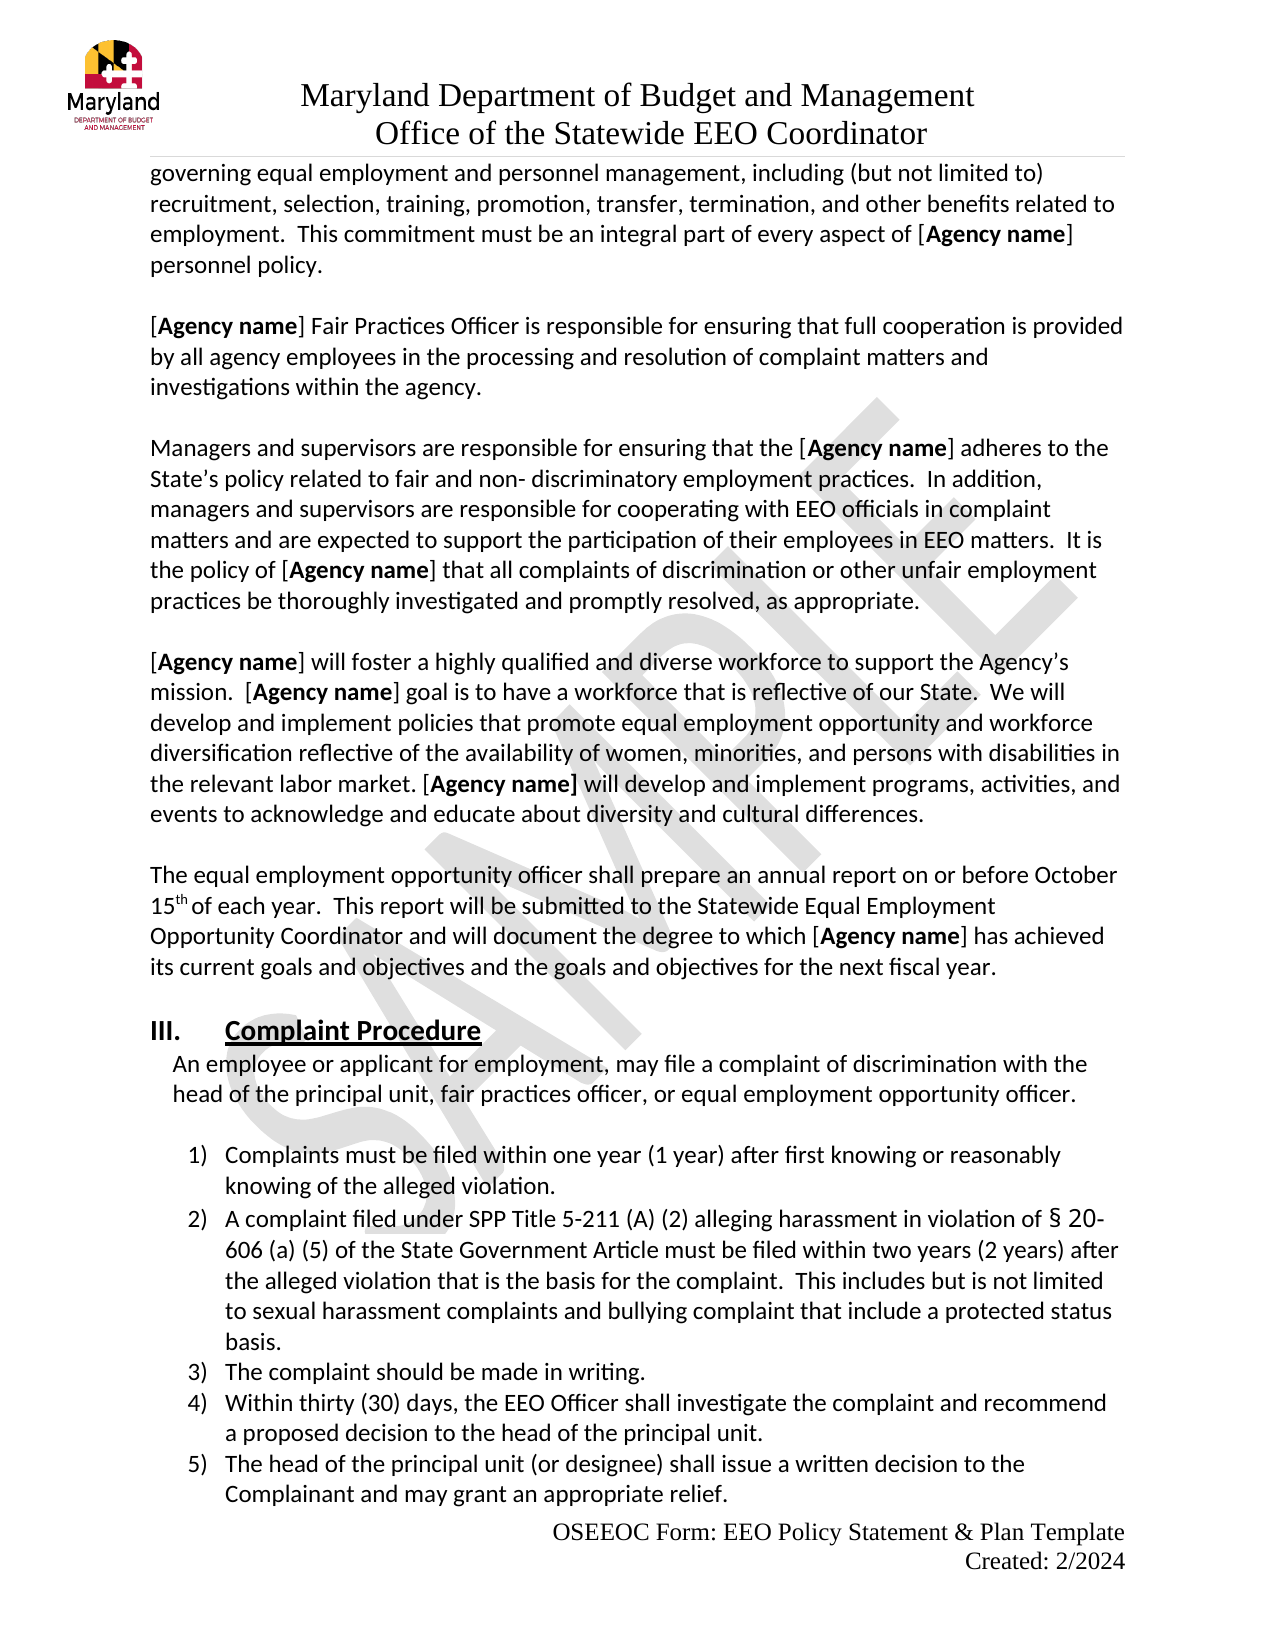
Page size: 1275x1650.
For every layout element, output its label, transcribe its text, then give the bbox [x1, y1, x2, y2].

picture [68, 34, 159, 130]
text The equal employment opportunity officer shall prepare an annual report on or before October 15th of each year. This report will be submitted to the Statewide Equal Employment Opportunity Coordinator and will document the degree to which [Agency name] has achieved its current goals and objectives and the goals and objectives for the next fiscal year. [150, 859, 1125, 982]
list The head of the principal unit (or designee) shall issue a written decision to the Complainant and may grant an appropriate relief. [187, 1448, 1125, 1509]
text An employee or applicant for employment, may file a complaint of discrimination with the head of the principal unit, fair practices officer, or equal employment opportunity officer. [172, 1048, 1125, 1109]
list Within thirty (30) days, the EEO Officer shall investigate the complaint and recommend a proposed decision to the head of the principal unit. [187, 1387, 1125, 1448]
list A complaint filed under SPP Title 5-211 (A) (2) alleging harassment in violation of § 20-606 (a) (5) of the State Government Article must be filed within two years (2 years) after the alleged violation that is the basis for the complaint. This includes but is not limited to sexual harassment complaints and bullying complaint that include a protected status basis. [187, 1200, 1049, 1356]
list The complaint should be made in writing. [187, 1356, 1125, 1387]
text [Agency name] Fair Practices Officer is responsible for ensuring that full cooperation is provided by all agency employees in the processing and resolution of complaint matters and investigations within the agency. [150, 310, 1125, 402]
list A complaint filed under SPP Title 5-211 (A) (2) alleging harassment in violation of § 20-606 (a) (5) of the State Government Article must be filed within two years (2 years) after the alleged violation that is the basis for the complaint. This includes but is not limited to sexual harassment complaints and bullying complaint that include a protected status basis. [282, 1200, 1125, 1356]
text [150, 157, 1125, 279]
text III. Complaint Procedure [150, 1012, 1125, 1048]
text [Agency name] will foster a highly qualified and diverse workforce to support the Agency’s mission. [Agency name] goal is to have a workforce that is reflective of our State. We will develop and implement policies that promote equal employment opportunity and workforce diversification reflective of the availability of women, minorities, and persons with disabilities in the relevant labor market. [Agency name] will develop and implement programs, activities, and events to acknowledge and educate about diversity and cultural differences. [150, 646, 1125, 829]
list Complaints must be filed within one year (1 year) after first knowing or reasonably knowing of the alleged violation. [187, 1139, 1125, 1200]
text Managers and supervisors are responsible for ensuring that the [Agency name] adheres to the State’s policy related to fair and non- discriminatory employment practices. In addition, managers and supervisors are responsible for cooperating with EEO officials in complaint matters and are expected to support the participation of their employees in EEO matters. It is the policy of [Agency name] that all complaints of discrimination or other unfair employment practices be thoroughly investigated and promptly resolved, as appropriate. [150, 432, 1125, 615]
